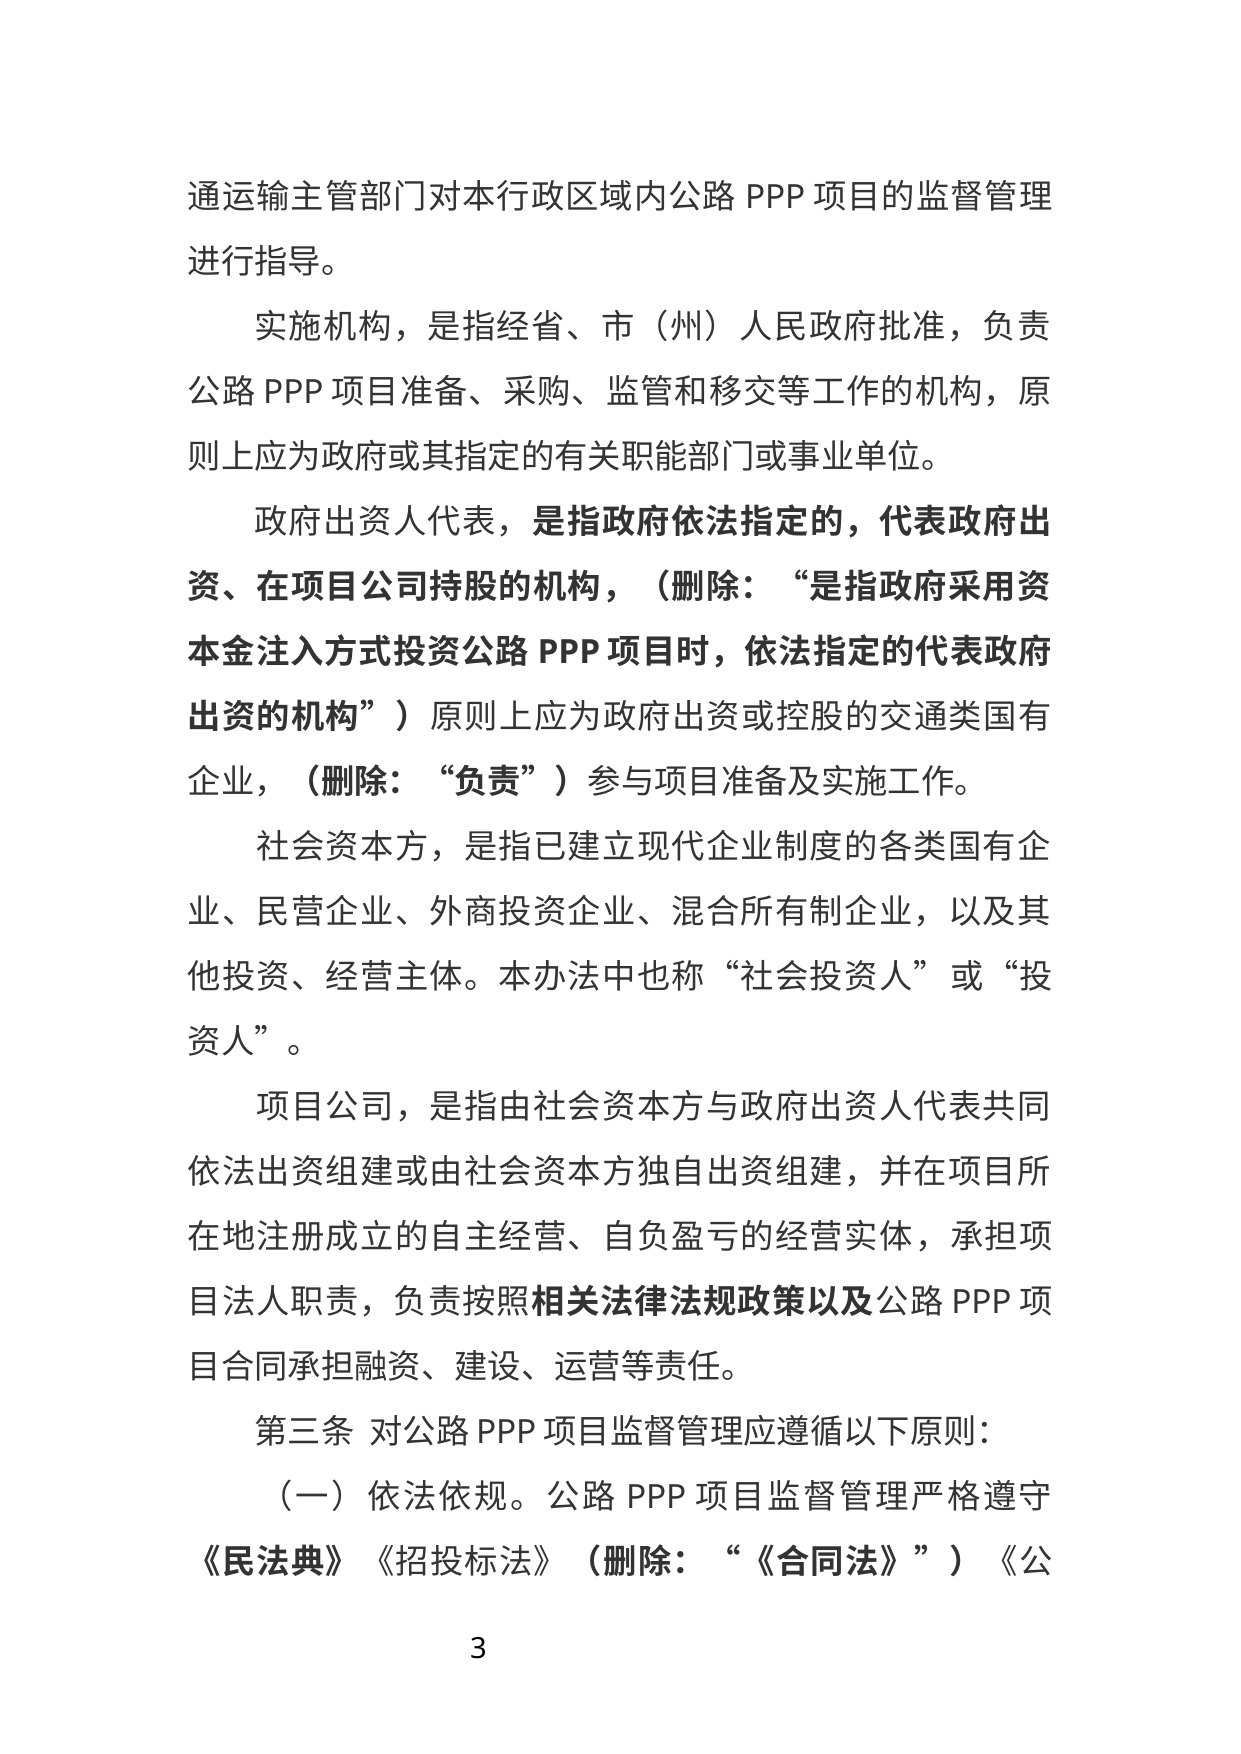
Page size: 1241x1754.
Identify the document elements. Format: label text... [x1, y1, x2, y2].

text 政府出资人代表，是指政府依法指定的，代表政府出资、在项目公司持股的机构，（删除：“是指政府采用资本金注入方式投资公路PPP项目时，依法指定的代表政府出资的机构”）原则上应为政府出资或控股的交通类国有企业，（删除：“负责”）参与项目准备及实施工作。 [187, 487, 1053, 812]
text 第三条 对公路PPP项目监督管理应遵循以下原则： [187, 1397, 1053, 1462]
text 项目公司，是指由社会资本方与政府出资人代表共同依法出资组建或由社会资本方独自出资组建，并在项目所在地注册成立的自主经营、自负盈亏的经营实体，承担项目法人职责，负责按照相关法律法规政策以及公路PPP项目合同承担融资、建设、运营等责任。 [187, 1072, 1053, 1397]
text 社会资本方，是指已建立现代企业制度的各类国有企业、民营企业、外商投资企业、混合所有制企业，以及其他投资、经营主体。本办法中也称“社会投资人”或“投资人”。 [187, 812, 1053, 1072]
text 实施机构，是指经省、市（州）人民政府批准，负责公路PPP项目准备、采购、监管和移交等工作的机构，原则上应为政府或其指定的有关职能部门或事业单位。 [187, 292, 1053, 487]
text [187, 162, 1053, 292]
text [187, 1462, 1053, 1592]
